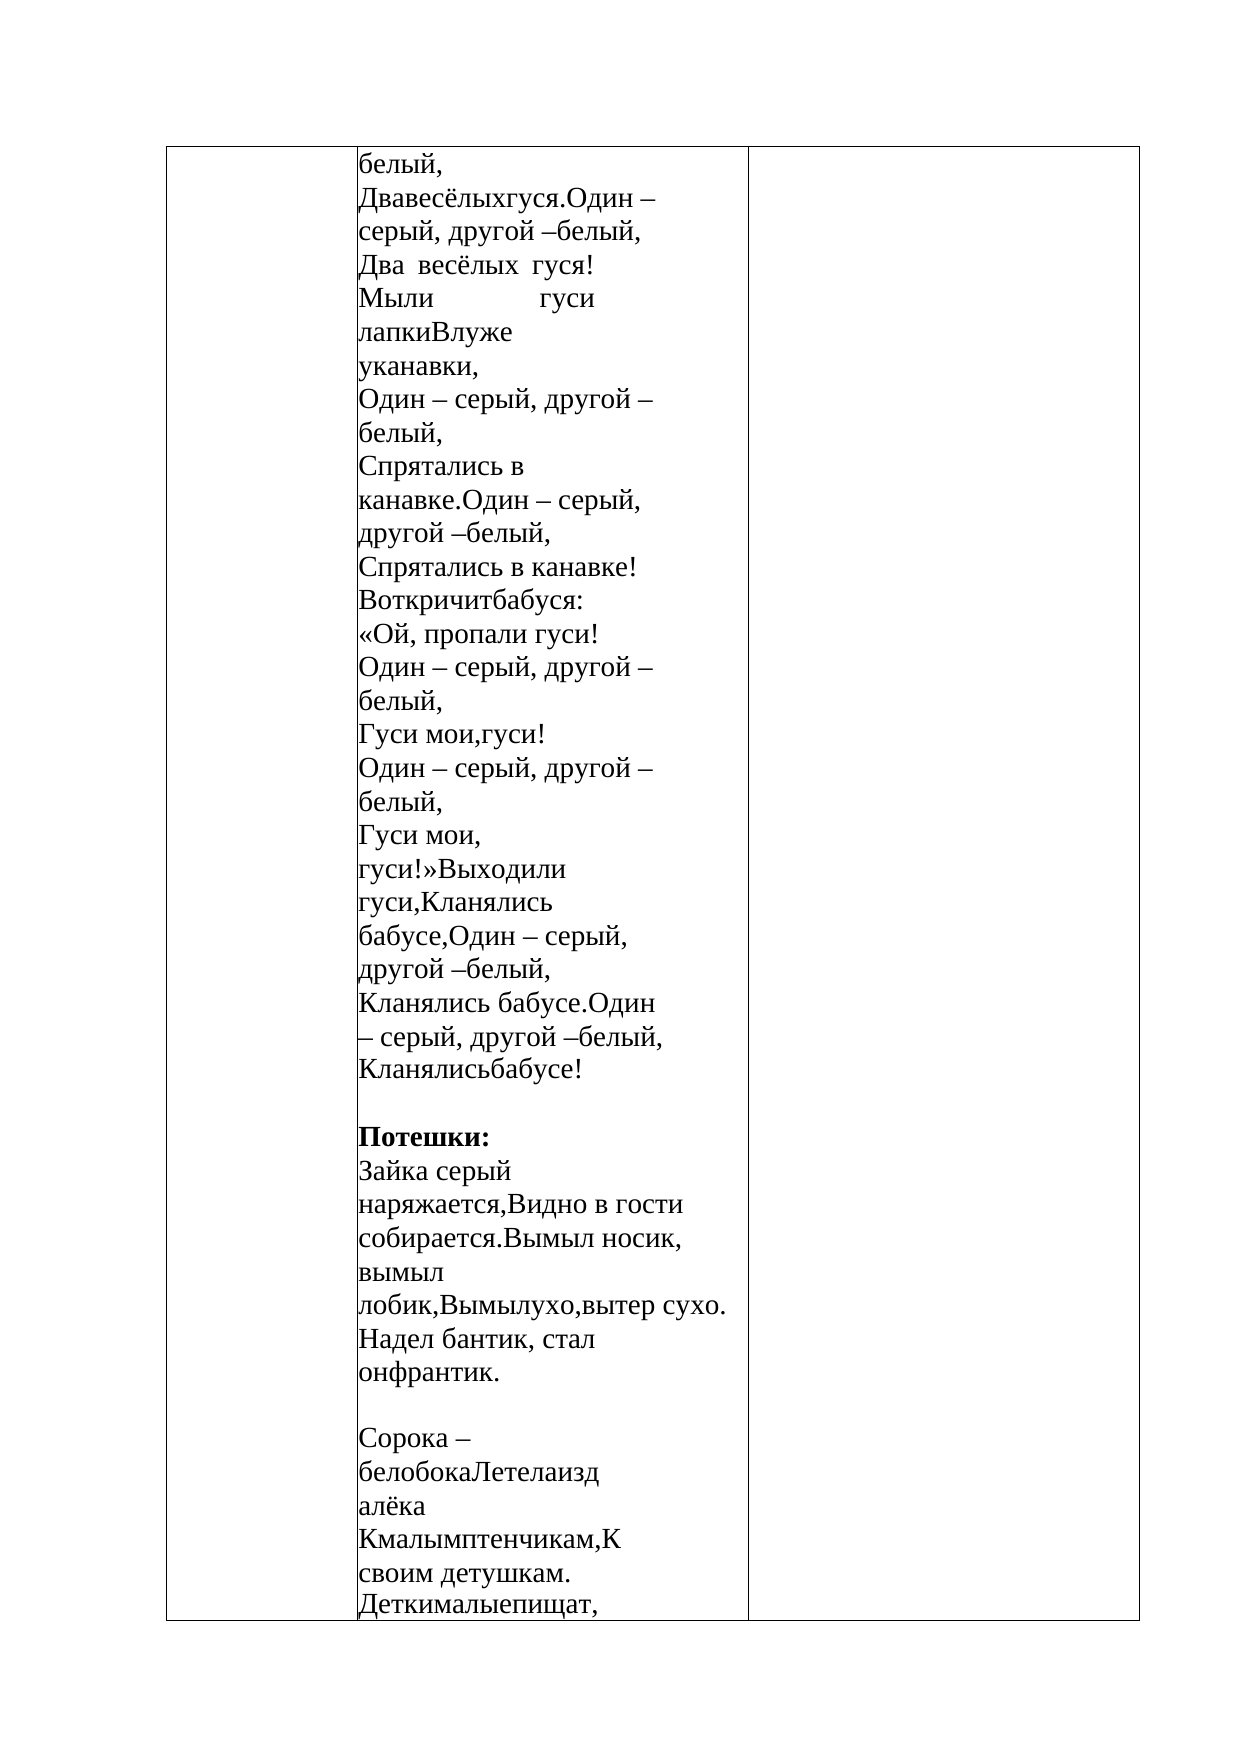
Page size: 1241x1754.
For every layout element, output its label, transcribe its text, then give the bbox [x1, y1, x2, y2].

table_header [749, 147, 1139, 1620]
table_header [167, 147, 357, 1620]
table_header белый, Двавесёлыхгуся.Один – серый, другой –белый, Два весёлых гуся!Мыли гуси лапкиВлуже уканавки, Один – серый, другой –белый, Спрятались в канавке.Один – серый, другой –белый, Спрятались в канавке!Воткричитбабуся: «Ой, пропали гуси!Один – серый, другой –белый, Гуси мои,гуси! Один – серый, другой –белый, Гуси мои, гуси!»Выходили гуси,Кланялись бабусе,Один – серый, другой –белый, Кланялись бабусе.Один – серый, другой –белый, Кланялисьбабусе! Потешки: Зайка серый наряжается,Видно в гости собирается.Вымыл носик, вымыл лобик,Вымылухо,вытер сухо. Надел бантик, стал онфрантик. Сорока – белобокаЛетелаиздалёка Кмалымптенчикам,Ксвоим детушкам. Деткималыепищат, [358, 147, 748, 1620]
